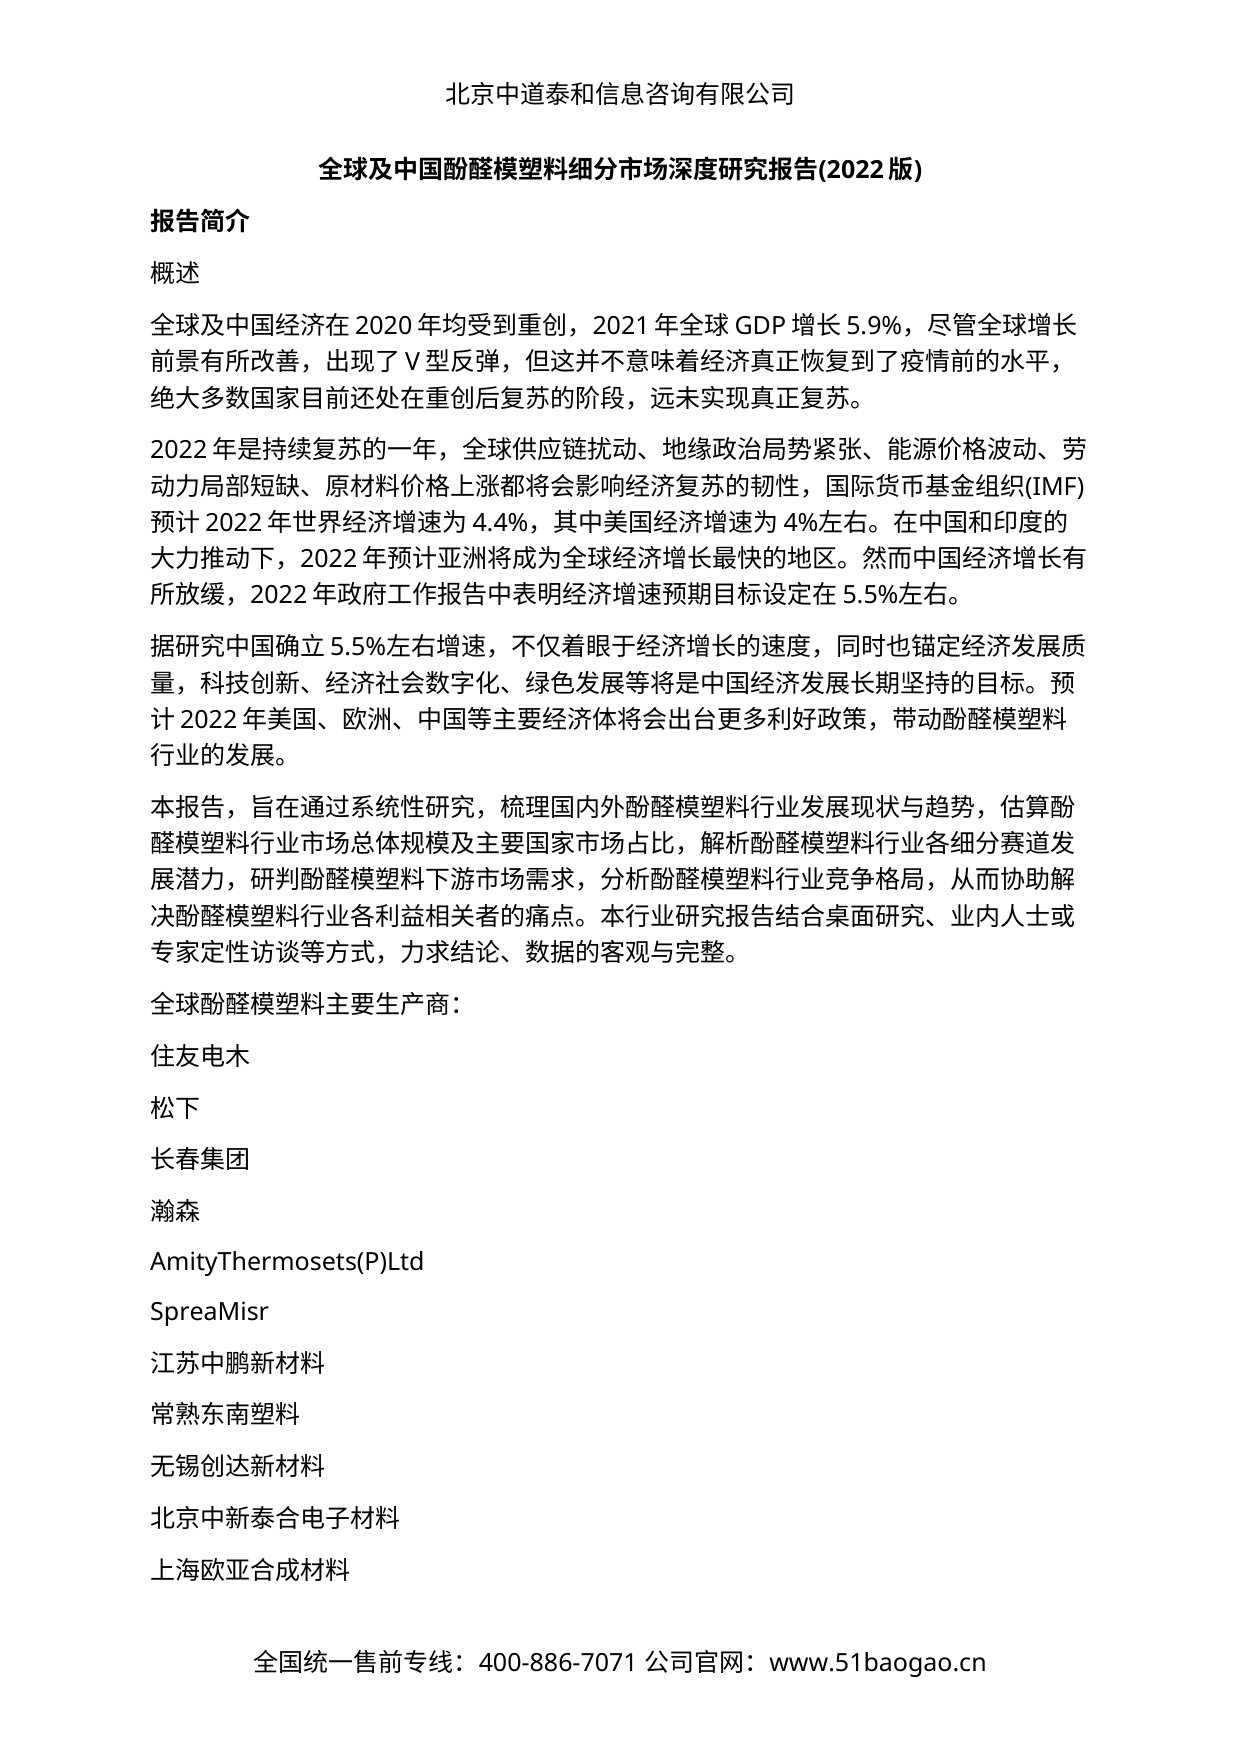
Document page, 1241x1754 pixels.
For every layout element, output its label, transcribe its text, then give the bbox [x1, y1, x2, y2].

text 报告简介 [150, 202, 1090, 238]
text SpreaMisr [150, 1293, 1090, 1327]
text 全球及中国酚醛模塑料细分市场深度研究报告(2022版) [150, 150, 1090, 186]
text 2022年是持续复苏的一年，全球供应链扰动、地缘政治局势紧张、能源价格波动、劳动力局部短缺、原材料价格上涨都将会影响经济复苏的韧性，国际货币基金组织(IMF)预计2022年世界经济增速为4.4%，其中美国经济增速为4%左右。在中国和印度的大力推动下，2022年预计亚洲将成为全球经济增长最快的地区。然而中国经济增长有所放缓，2022年政府工作报告中表明经济增速预期目标设定在5.5%左右。 [150, 430, 1090, 611]
text 松下 [150, 1088, 1090, 1124]
text 住友电木 [150, 1036, 1090, 1072]
text 全球及中国经济在2020年均受到重创，2021年全球GDP增长5.9%，尽管全球增长前景有所改善，出现了V型反弹，但这并不意味着经济真正恢复到了疫情前的水平，绝大多数国家目前还处在重创后复苏的阶段，远未实现真正复苏。 [150, 306, 1090, 414]
text 全球酚醛模塑料主要生产商： [150, 984, 1090, 1021]
text 据研究中国确立5.5%左右增速，不仅着眼于经济增长的速度，同时也锚定经济发展质量，科技创新、经济社会数字化、绿色发展等将是中国经济发展长期坚持的目标。预计2022年美国、欧洲、中国等主要经济体将会出台更多利好政策，带动酚醛模塑料行业的发展。 [150, 627, 1090, 772]
text 无锡创达新材料 [150, 1447, 1090, 1483]
text 常熟东南塑料 [150, 1395, 1090, 1431]
text 瀚森 [150, 1192, 1090, 1228]
text AmityThermosets(P)Ltd [150, 1244, 1090, 1278]
text 北京中新泰合电子材料 [150, 1499, 1090, 1535]
text 长春集团 [150, 1140, 1090, 1176]
text 本报告，旨在通过系统性研究，梳理国内外酚醛模塑料行业发展现状与趋势，估算酚醛模塑料行业市场总体规模及主要国家市场占比，解析酚醛模塑料行业各细分赛道发展潜力，研判酚醛模塑料下游市场需求，分析酚醛模塑料行业竞争格局，从而协助解决酚醛模塑料行业各利益相关者的痛点。本行业研究报告结合桌面研究、业内人士或专家定性访谈等方式，力求结论、数据的客观与完整。 [150, 787, 1090, 969]
text 概述 [150, 254, 1090, 290]
text 上海欧亚合成材料 [150, 1551, 1090, 1587]
text 江苏中鹏新材料 [150, 1343, 1090, 1379]
